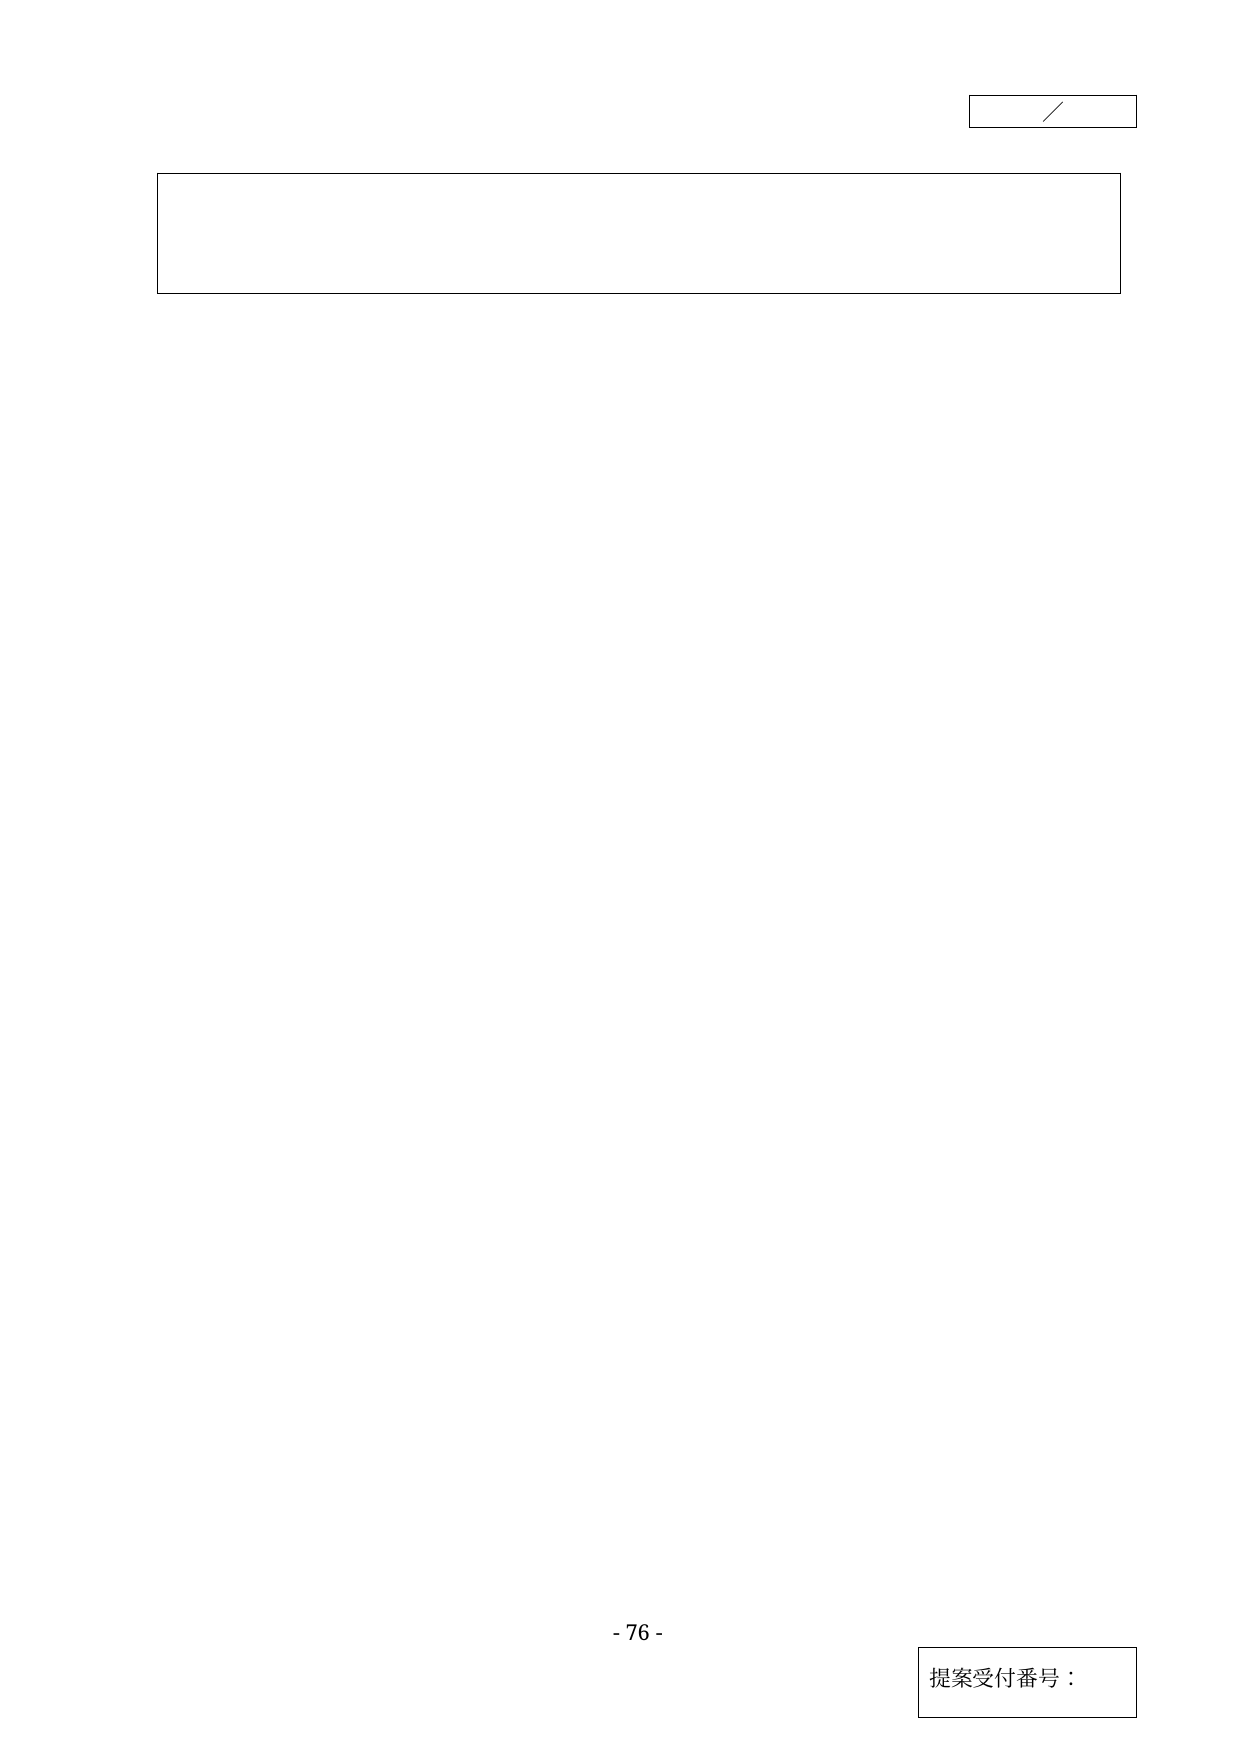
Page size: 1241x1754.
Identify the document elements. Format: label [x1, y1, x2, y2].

table_cell [158, 174, 1120, 293]
